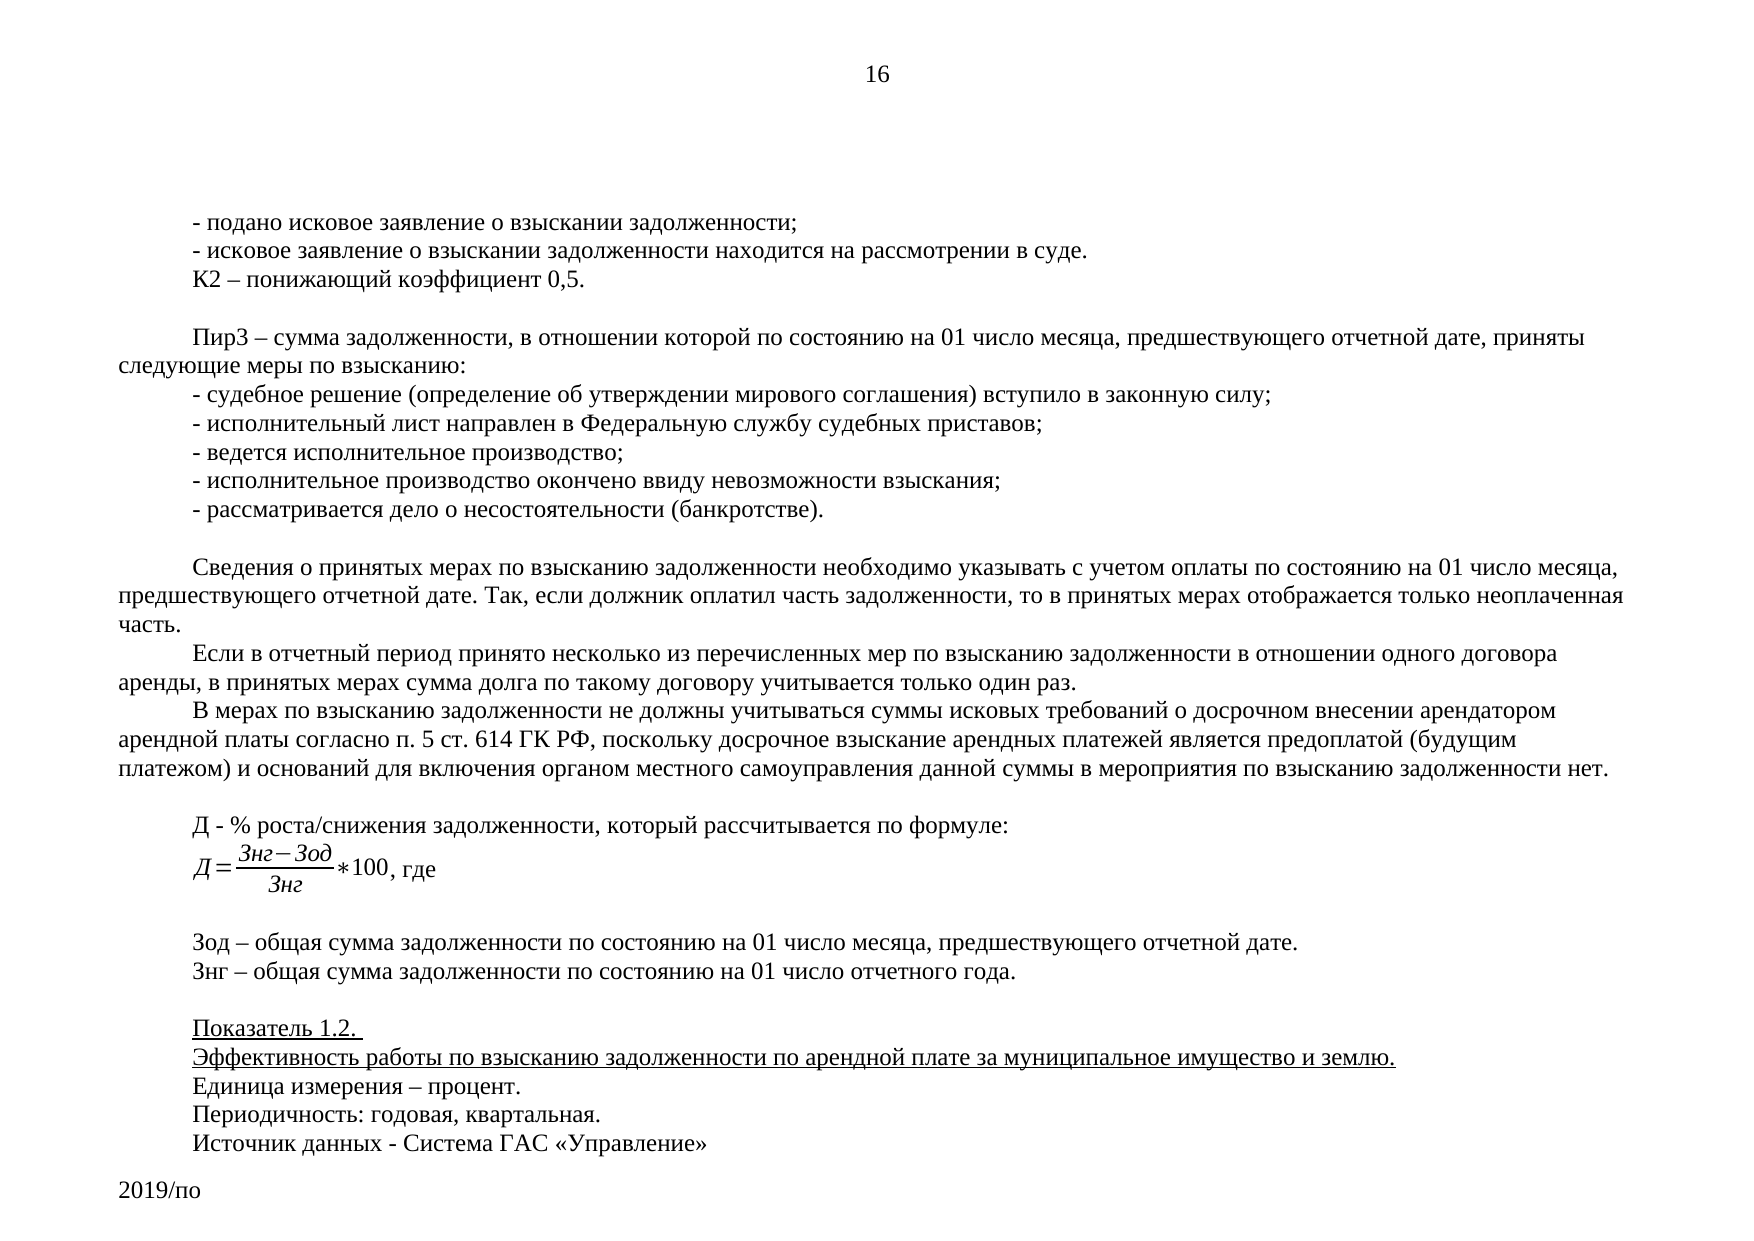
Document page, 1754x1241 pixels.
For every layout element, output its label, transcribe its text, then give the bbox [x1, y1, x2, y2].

text - исполнительное производство окончено ввиду невозможности взыскания; [118, 466, 1636, 494]
text Периодичность: годовая, квартальная. [118, 1099, 1636, 1128]
text В мерах по взысканию задолженности не должны учитываться суммы исковых требований о досрочном внесении арендатором арендной платы согласно п. 5 ст. 614 ГК РФ, поскольку досрочное взыскание арендных платежей является предоплатой (будущим платежом) и оснований для включения органом местного самоуправления данной суммы в мероприятия по взысканию задолженности нет. [118, 696, 1636, 782]
text Источник данных - Система ГАС «Управление» [118, 1128, 1636, 1157]
text К2 – понижающий коэффициент 0,5. [118, 264, 1636, 293]
text Сведения о принятых мерах по взысканию задолженности необходимо указывать с учетом оплаты по состоянию на 01 число месяца, предшествующего отчетной дате. Так, если должник оплатил часть задолженности, то в принятых мерах отображается только неоплаченная часть. [118, 552, 1636, 638]
text - подано исковое заявление о взыскании задолженности; [118, 207, 1636, 236]
text Пир3 – сумма задолженности, в отношении которой по состоянию на 01 число месяца, предшествующего отчетной дате, приняты следующие меры по взысканию: [118, 322, 1636, 379]
text Единица измерения – процент. [118, 1071, 1636, 1099]
text Эффективность работы по взысканию задолженности по арендной плате за муниципальное имущество и землю. [118, 1042, 1636, 1071]
text Если в отчетный период принято несколько из перечисленных мер по взысканию задолженности в отношении одного договора аренды, в принятых мерах сумма долга по такому договору учитывается только один раз. [118, 638, 1636, 696]
text - исполнительный лист направлен в Федеральную службу судебных приставов; [118, 408, 1636, 437]
text , где [118, 839, 1636, 898]
text - судебное решение (определение об утверждении мирового соглашения) вступило в законную силу; [118, 379, 1636, 408]
text - ведется исполнительное производство; [118, 437, 1636, 466]
text - рассматривается дело о несостоятельности (банкротстве). [118, 494, 1636, 523]
text Зод – общая сумма задолженности по состоянию на 01 число месяца, предшествующего отчетной дате. [118, 927, 1636, 956]
text Знг – общая сумма задолженности по состоянию на 01 число отчетного года. [118, 956, 1636, 984]
text - исковое заявление о взыскании задолженности находится на рассмотрении в суде. [118, 236, 1636, 264]
text Д - % роста/снижения задолженности, который рассчитывается по формуле: [118, 811, 1636, 839]
text Показатель 1.2. [118, 1013, 1636, 1042]
